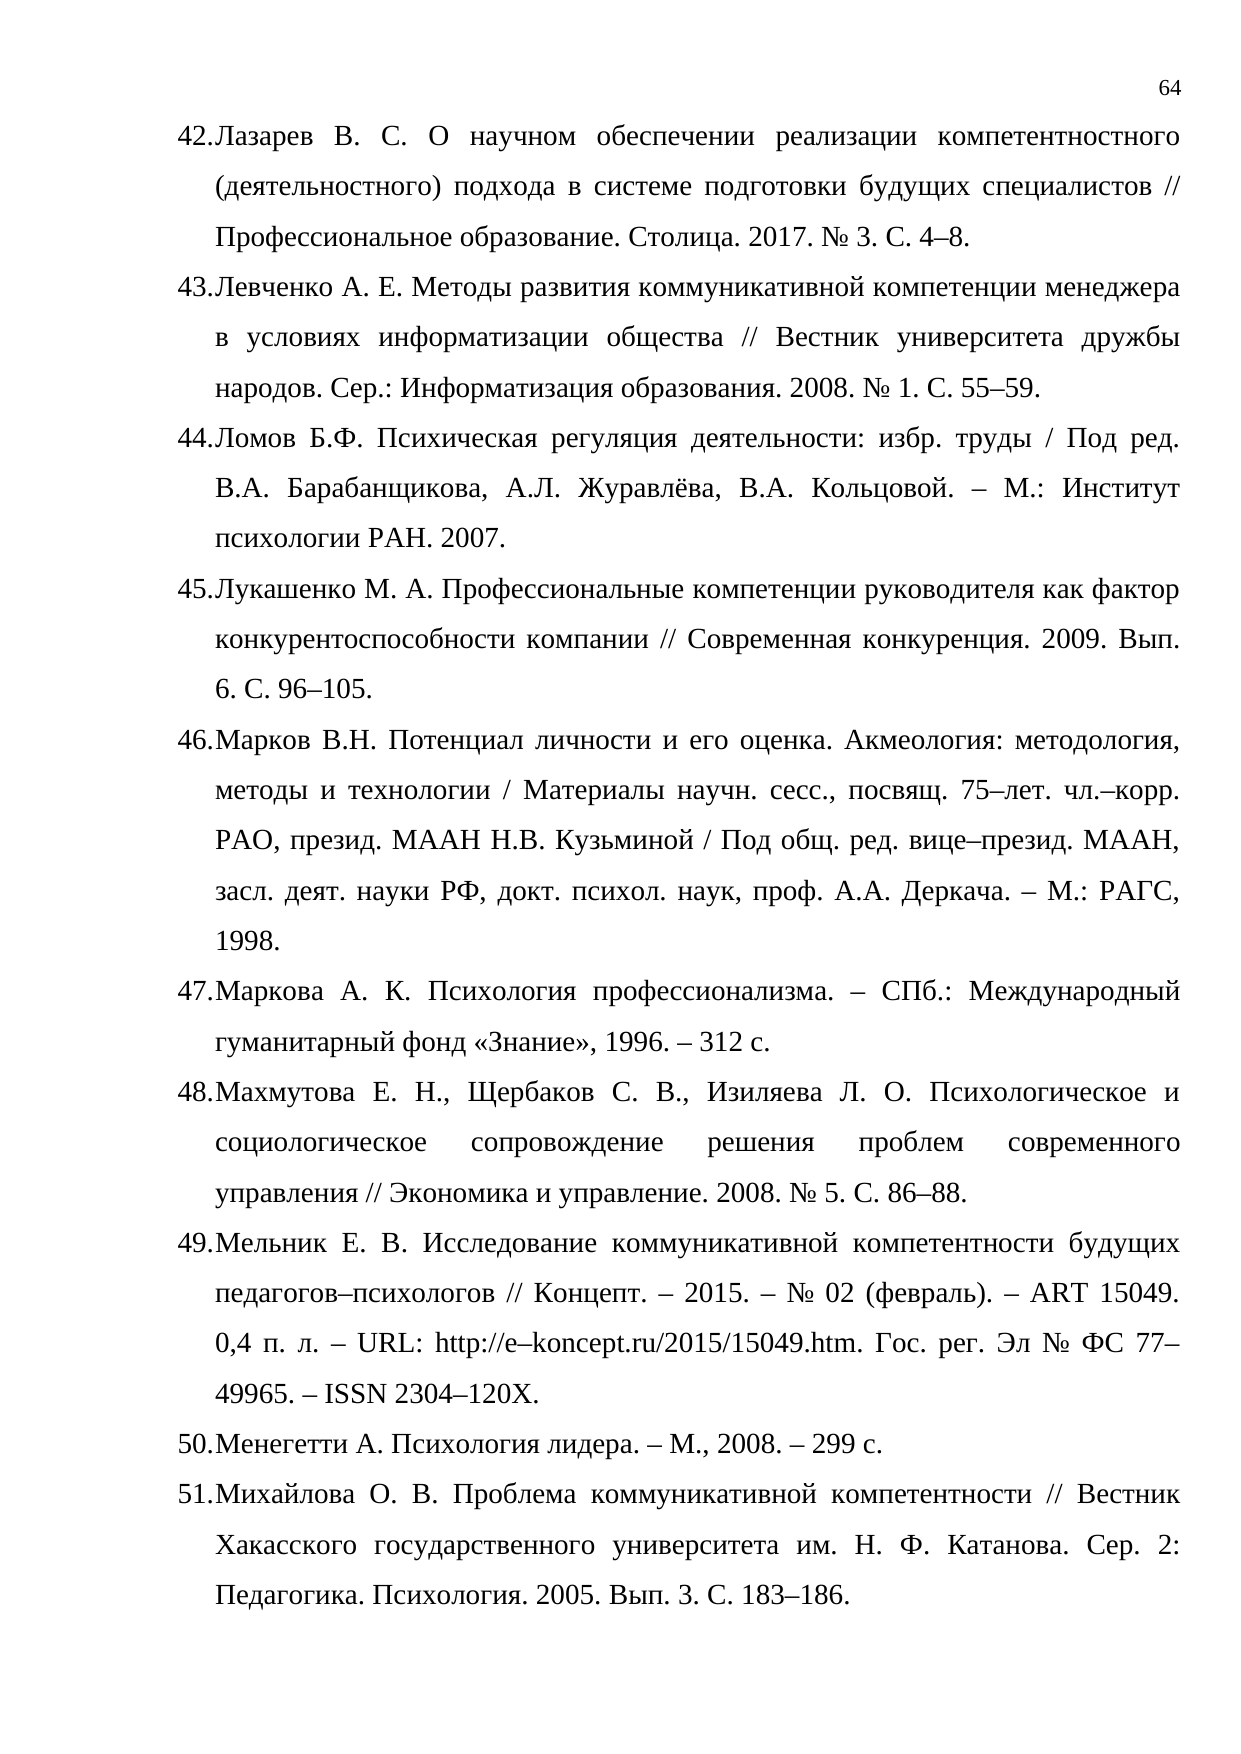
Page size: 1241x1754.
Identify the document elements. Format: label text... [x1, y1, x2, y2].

list Махмутова Е. Н., Щербаков С. В., Изиляева Л. О. Психологическое и социологическое сопровождение решения проблем современного управления // Экономика и управление. 2008. № 5. С. 86–88. [177, 1074, 1181, 1208]
list Ломов Б.Ф. Психическая регуляция деятельности: избр. труды / Под ред. В.А. Барабанщикова, А.Л. Журавлёва, В.А. Кольцовой. – М.: Институт психологии РАН. 2007. [177, 420, 1181, 554]
list Лукашенко М. А. Профессиональные компетенции руководителя как фактор конкурентоспособности компании // Современная конкуренция. 2009. Вып. 6. С. 96–105. [177, 571, 1181, 705]
list Левченко А. Е. Методы развития коммуникативной компетенции менеджера в условиях информатизации общества // Вестник университета дружбы народов. Сер.: Информатизация образования. 2008. № 1. С. 55–59. [177, 269, 1181, 403]
list Маркова А. К. Психология профессионализма. ‒ СПб.: Международный гуманитарный фонд «Знание», 1996. ‒ 312 с. [177, 973, 1181, 1057]
list Михайлова О. В. Проблема коммуникативной компетентности // Вестник Хакасского государственного университета им. Н. Ф. Катанова. Сер. 2: Педагогика. Психология. 2005. Вып. 3. С. 183–186. [177, 1477, 1181, 1611]
list Лазарев В. С. О научном обеспечении реализации компетентностного (деятельностного) подхода в системе подготовки будущих специалистов // Профессиональное образование. Столица. 2017. № 3. С. 4–8. [177, 118, 1181, 252]
list Мельник Е. В. Исследование коммуникативной компетентности будущих педагогов‒психологов // Концепт. ‒ 2015. ‒ № 02 (февраль). ‒ ART 15049. 0,4 п. л. ‒ URL: http://e‒koncept.ru/2015/15049.htm. Гос. рег. Эл № ФС 77‒49965. ‒ ISSN 2304‒120X. [177, 1225, 1181, 1409]
list Менегетти А. Психология лидера. – М., 2008. – 299 с. [177, 1426, 1181, 1460]
list Марков В.Н. Потенциал личности и его оценка. Акмеология: методология, методы и технологии / Материалы научн. сесс., посвящ. 75‒лет. чл.‒корр. РАО, презид. МААН Н.В. Кузьминой / Под общ. ред. вице‒презид. МААН, засл. деят. науки РФ, докт. психол. наук, проф. А.А. Деркача. – М.: РАГС, 1998. [177, 722, 1181, 957]
